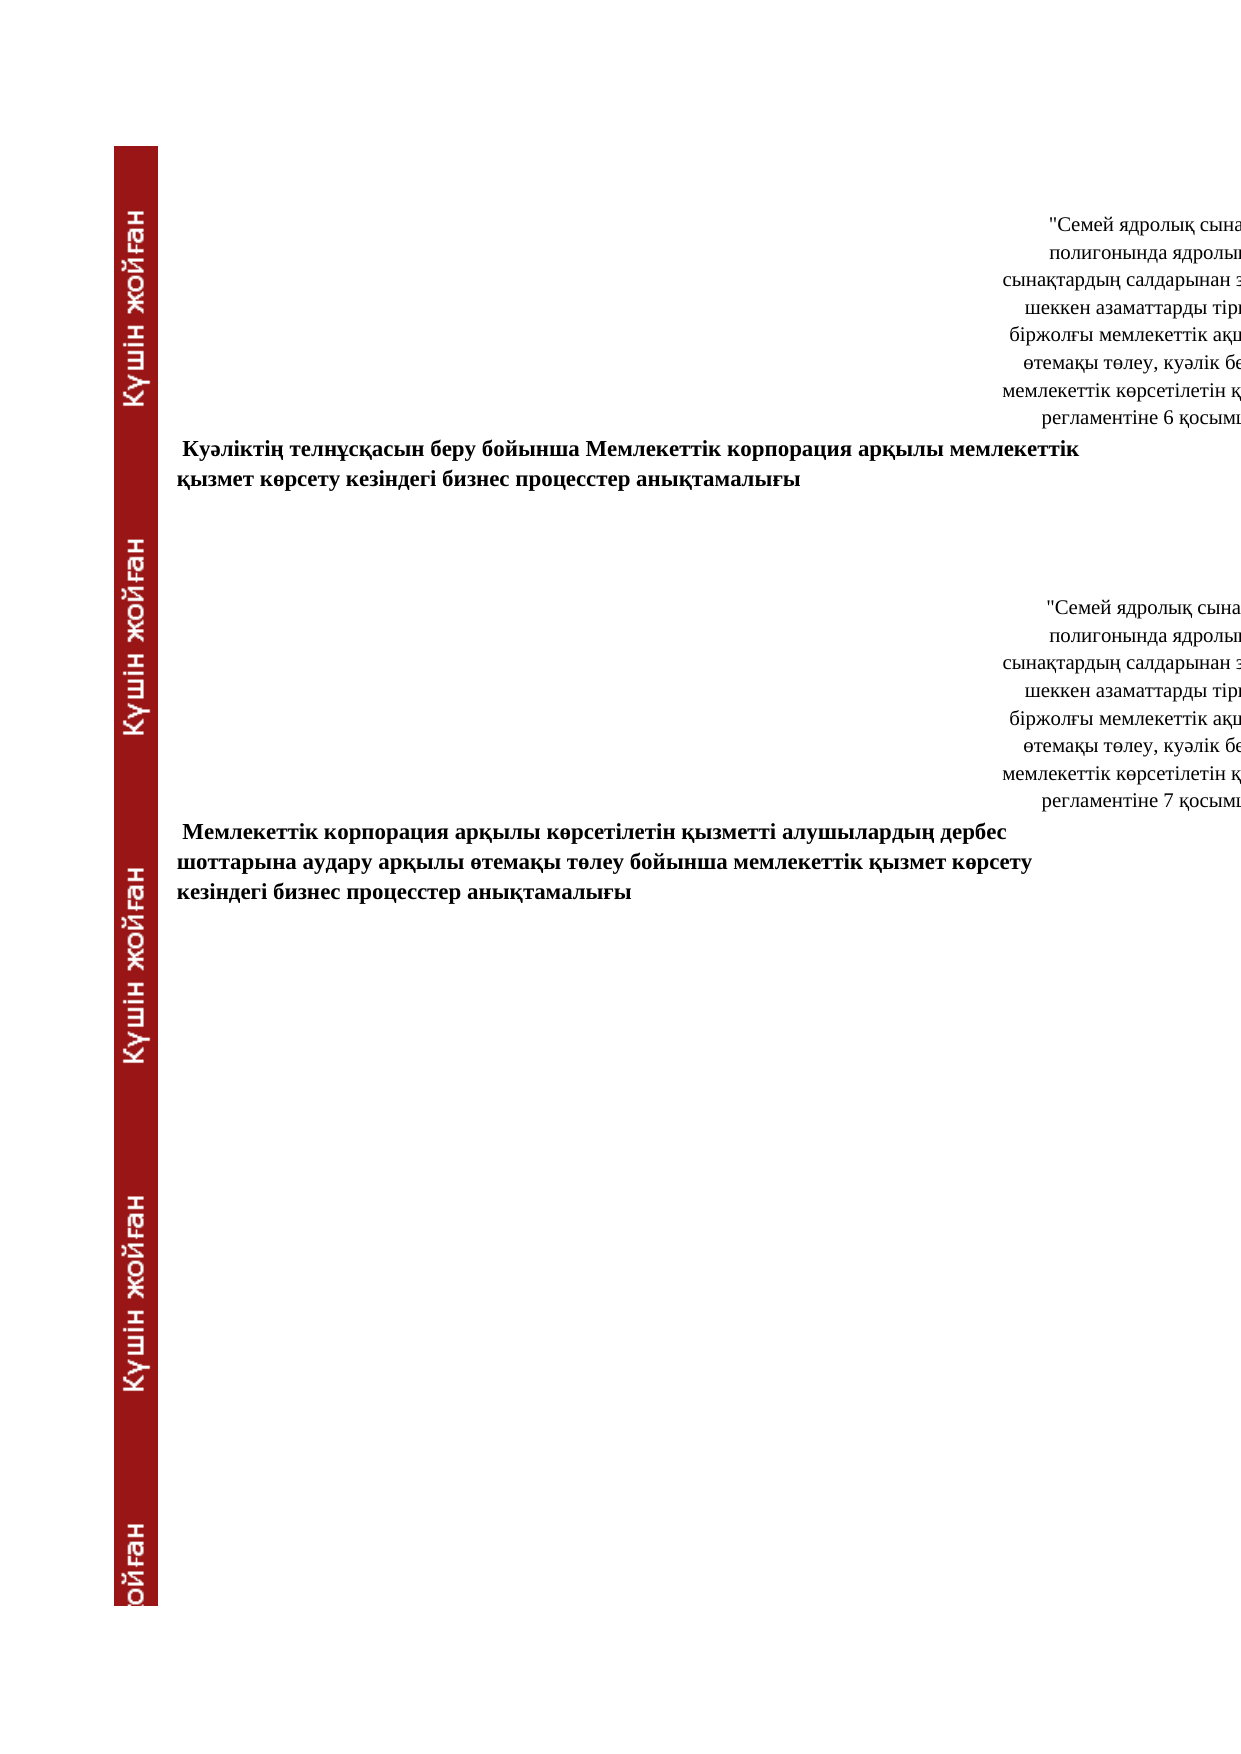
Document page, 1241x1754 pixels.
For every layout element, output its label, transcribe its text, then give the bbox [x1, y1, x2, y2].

table_header [101, 210, 912, 435]
picture [114, 491, 158, 594]
picture [114, 146, 158, 210]
table_header "Семей ядролық сынақ полигонында ядролық сынақтардың салдарынан зардап шеккен азаматтарды тіркеу, біржолғы мемлекеттік ақшалай өтемақы төлеу, куәлік беру" мемлекеттік көрсетілетін қызмет регламентіне 6 қосымша [912, 210, 1240, 435]
table_header [101, 594, 912, 818]
text Мемлекеттік корпорация арқылы көрсетілетін қызметті алушылардың дербес шоттарына аудару арқылы өтемақы төлеу бойынша мемлекеттік қызмет көрсету кезіндегі бизнес процесстер анықтамалығы [112, 818, 1128, 904]
picture [114, 904, 158, 1606]
text Куәліктің телнұсқасын беру бойынша Мемлекеттік корпорация арқылы мемлекеттiк қызмет көрсету кезіндегі бизнес процесстер анықтамалығы [112, 435, 1128, 491]
table_header "Семей ядролық сынақ полигонында ядролық сынақтардың салдарынан зардап шеккен азаматтарды тіркеу, біржолғы мемлекеттік ақшалай өтемақы төлеу, куәлік беру" мемлекеттік көрсетілетін қызмет регламентіне 7 қосымша [912, 594, 1240, 818]
